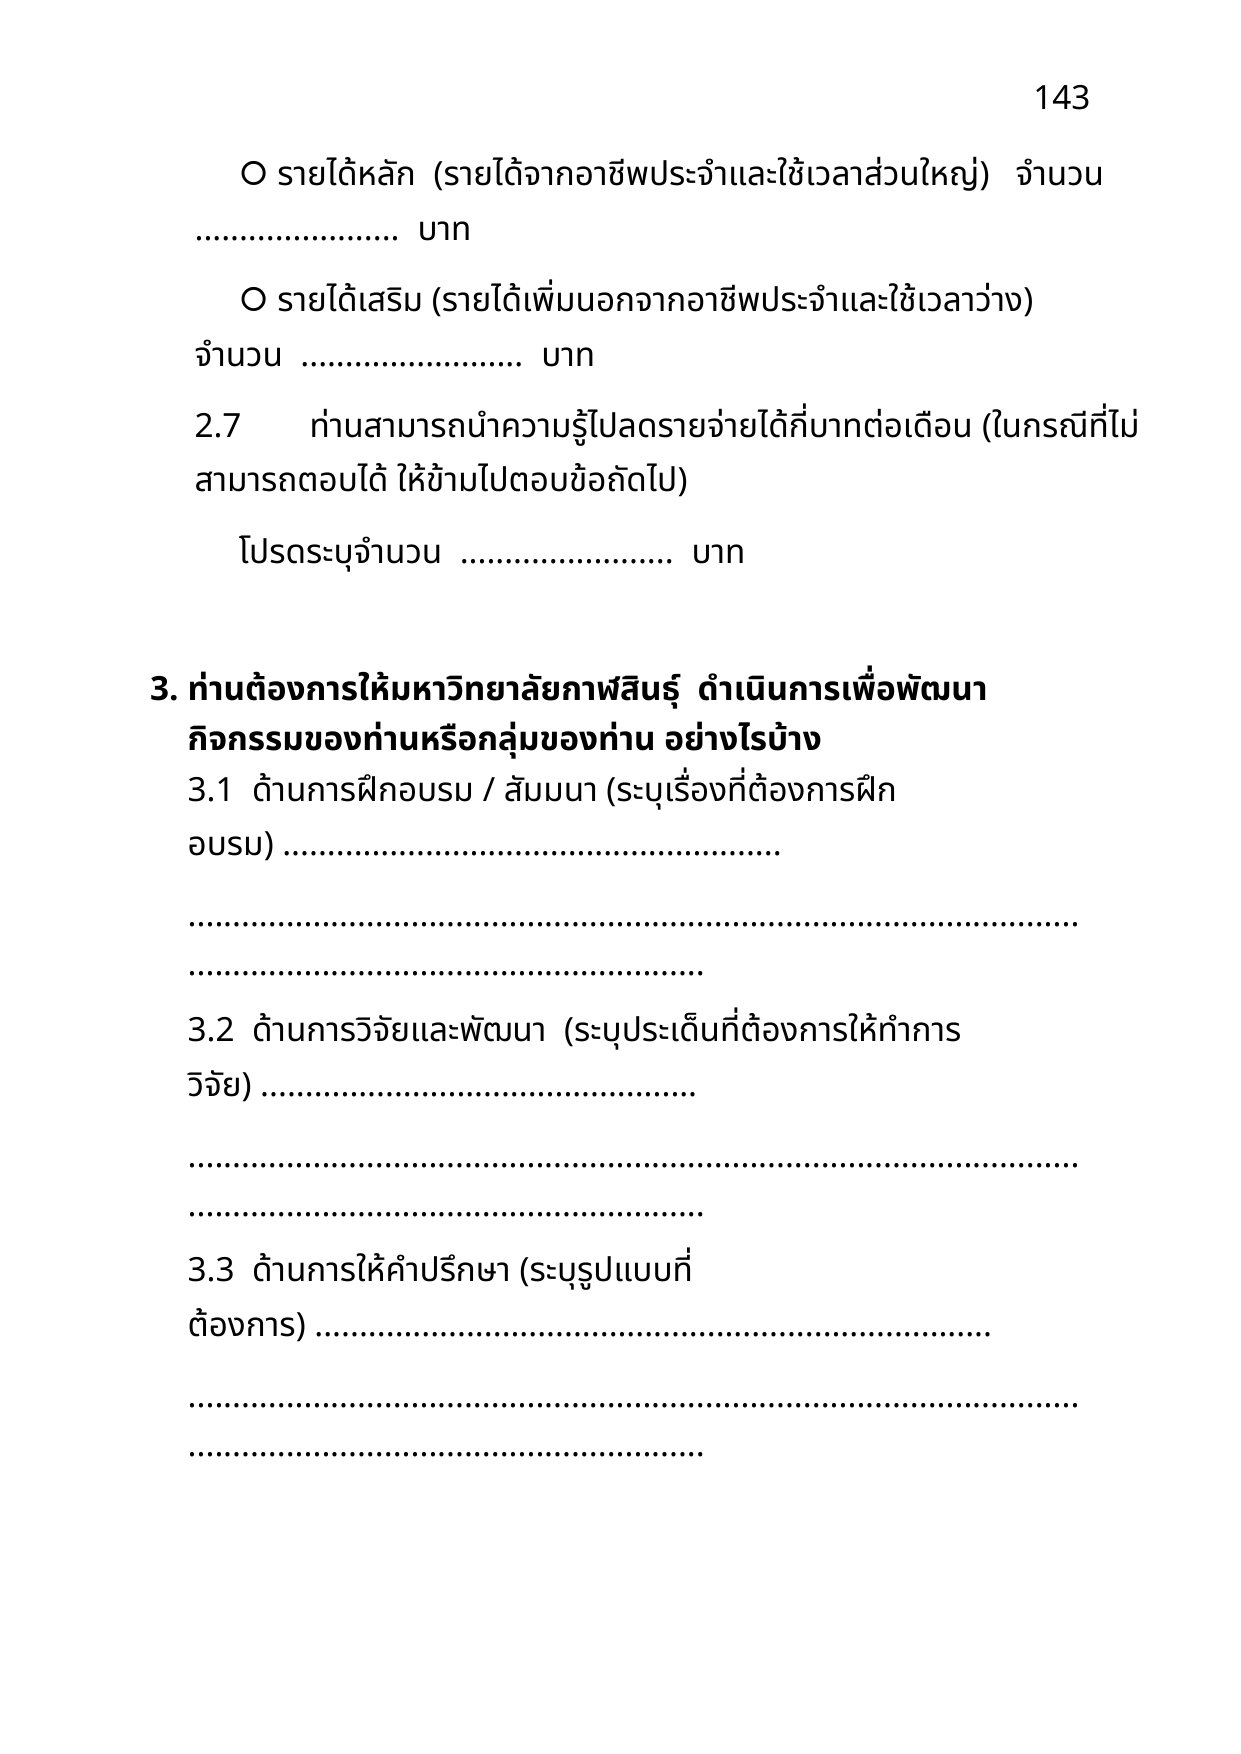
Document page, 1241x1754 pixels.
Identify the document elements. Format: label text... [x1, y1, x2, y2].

text โปรดระบุจำนวน ........................ บาท [194, 527, 1090, 578]
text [187, 1372, 1090, 1466]
text 3.1 ด้านการฝึกอบรม / สัมมนา (ระบุเรื่องที่ต้องการฝึกอบรม) ........................................................ [187, 765, 1090, 871]
text รายได้หลัก (รายได้จากอาชีพประจำและใช้เวลาส่วนใหญ่) จำนวน ....................... บาท [194, 150, 1126, 255]
text 3.2 ด้านการวิจัยและพัฒนา (ระบุประเด็นที่ต้องการให้ทำการวิจัย) ................................................. [187, 1006, 1090, 1111]
text รายได้เสริม (รายได้เพิ่มนอกจากอาชีพประจำและใช้เวลาว่าง) จำนวน ......................... บาท [194, 276, 1126, 381]
text 3.3 ด้านการให้คำปรึกษา (ระบุรูปแบบที่ต้องการ) ............................................................................ [187, 1246, 1090, 1351]
text 2.7 ท่านสามารถนำความรู้ไปลดรายจ่ายได้กี่บาทต่อเดือน (ในกรณีที่ไม่สามารถตอบได้ ให้ข้ามไปตอบข้อถัดไป) [194, 402, 1198, 507]
list ท่านต้องการให้มหาวิทยาลัยกาฬสินธุ์ ดำเนินการเพื่อพัฒนากิจกรรมของท่านหรือกลุ่มของท่าน อย่างไรบ้าง [150, 664, 1090, 765]
